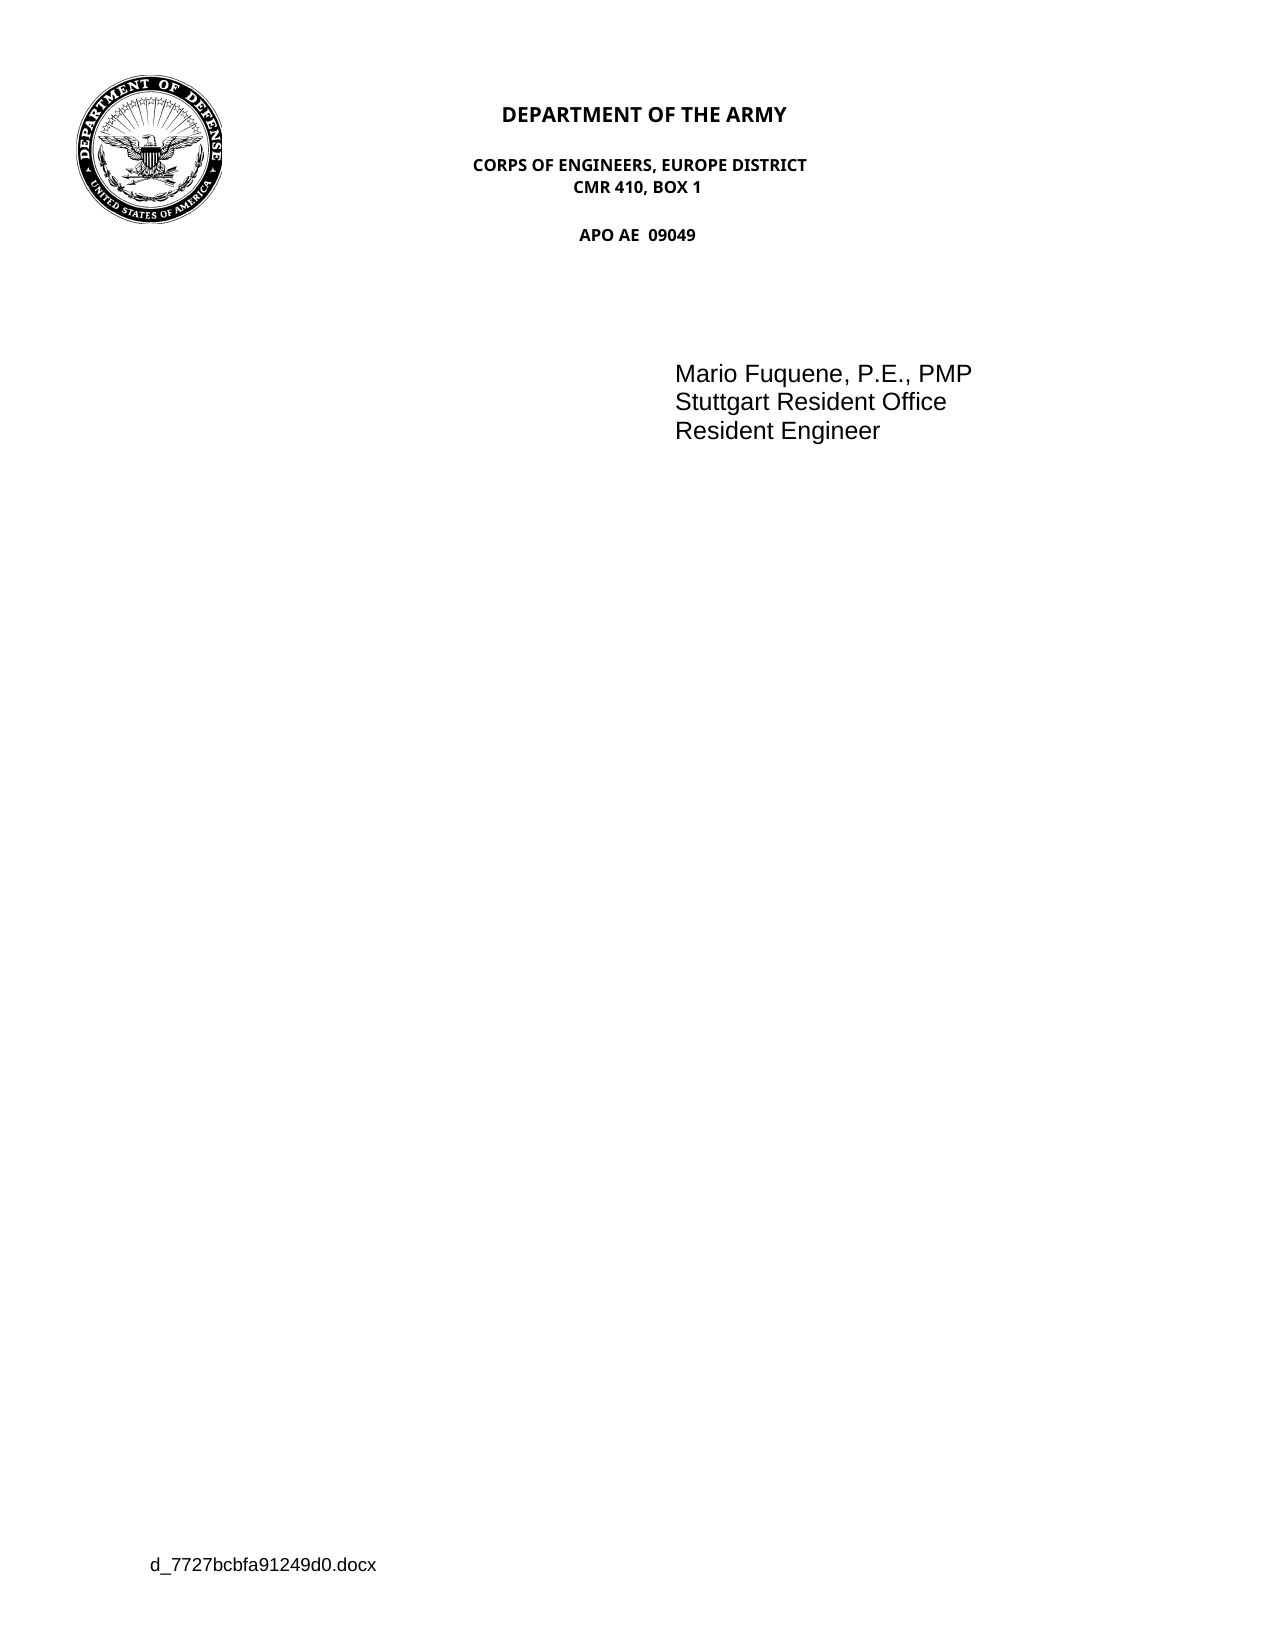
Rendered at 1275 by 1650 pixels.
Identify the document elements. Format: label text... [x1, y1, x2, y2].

picture [75, 75, 222, 222]
text Mario Fuquene, P.E., PMP Stuttgart Resident Office [675, 359, 1125, 416]
text Resident Engineer [675, 416, 1125, 445]
